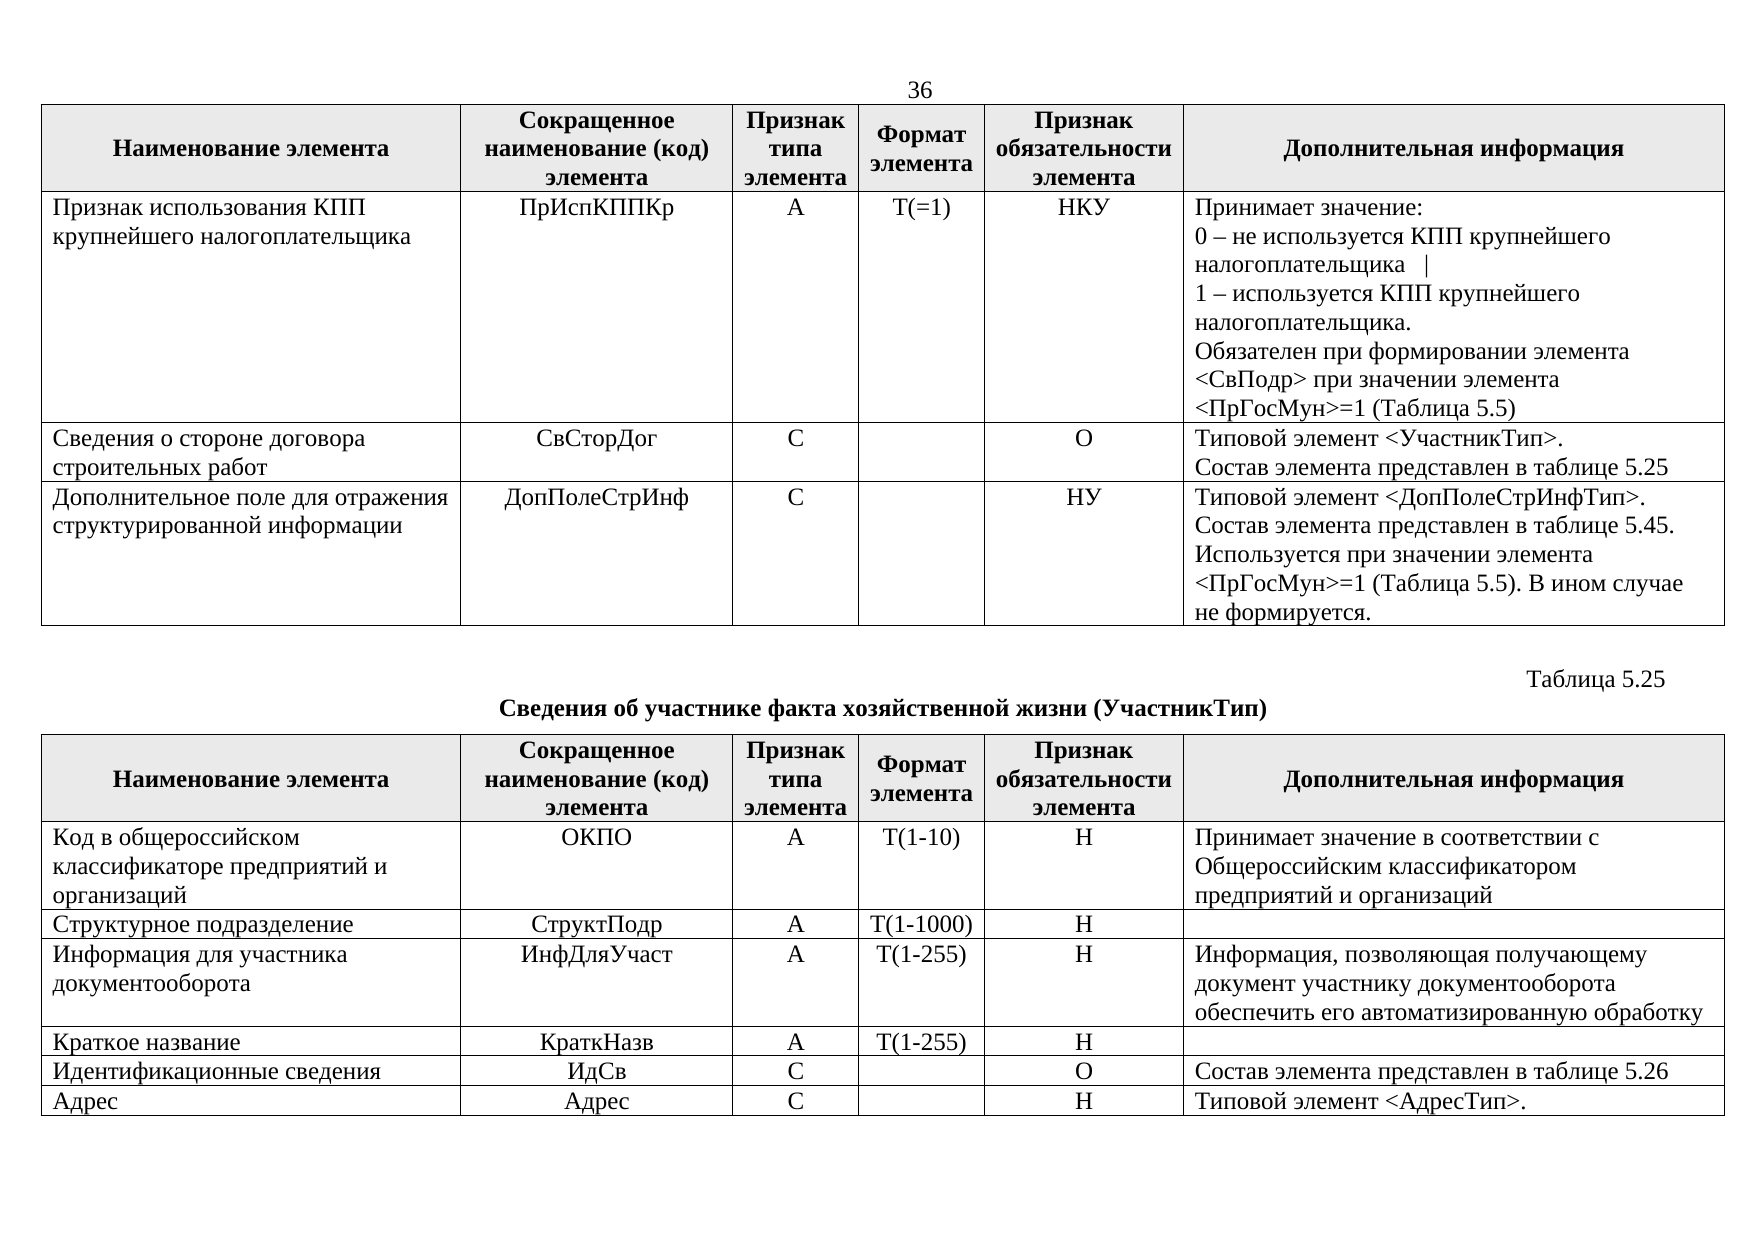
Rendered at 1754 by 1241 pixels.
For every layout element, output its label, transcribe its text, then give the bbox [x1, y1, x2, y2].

table_cell T(1-255) [859, 939, 984, 1026]
table_cell С [733, 423, 858, 481]
table_cell Н [985, 1086, 1183, 1115]
table_cell Принимает значение: 0 – не используется КПП крупнейшего налогоплательщика | 1 – используется КПП крупнейшего налогоплательщика. Обязателен при формировании элемента <СвПодр> при значении элемента <ПрГосМун>=1 (Таблица 5.5) [1184, 192, 1724, 422]
table_cell A [733, 192, 858, 422]
table_header Сокращенное наименование (код) элемента [461, 105, 732, 191]
table_cell A [733, 910, 858, 938]
table_cell Идентификационные сведения [42, 1056, 460, 1085]
table_cell ПрИспКППКр [461, 192, 732, 422]
table_cell ДопПолеСтрИнф [461, 482, 732, 625]
table_header Дополнительная информация [1184, 105, 1724, 191]
table_cell A [733, 822, 858, 908]
table_header Признак типа элемента [733, 735, 858, 821]
table_cell КраткНазв [461, 1027, 732, 1055]
table_cell Н [985, 939, 1183, 1026]
table_cell Сведения о стороне договора строительных работ [42, 423, 460, 481]
table_header Признак обязательности элемента [985, 105, 1183, 191]
table_cell [859, 1086, 984, 1115]
table_cell T(1-255) [859, 1027, 984, 1055]
table_cell СвСторДог [461, 423, 732, 481]
table_header Сокращенное наименование (код) элемента [461, 735, 732, 821]
table_cell Дополнительное поле для отражения структурированной информации [42, 482, 460, 625]
table_cell НКУ [985, 192, 1183, 422]
table_cell ИдСв [461, 1056, 732, 1085]
table_cell Информация, позволяющая получающему документ участнику документооборота обеспечить его автоматизированную обработку [1184, 939, 1724, 1026]
table_cell С [733, 1086, 858, 1115]
table_cell Н [985, 910, 1183, 938]
table_cell Код в общероссийском классификаторе предприятий и организаций [42, 822, 460, 908]
table_cell Типовой элемент <УчастникТип>. Состав элемента представлен в таблице 5.25 [1184, 423, 1724, 481]
table_cell A [733, 1027, 858, 1055]
table_cell T(=1) [859, 192, 984, 422]
table_header Формат элемента [859, 105, 984, 191]
table_cell [859, 1056, 984, 1085]
table_cell Типовой элемент <ДопПолеСтрИнфТип>. Состав элемента представлен в таблице 5.45. Используется при значении элемента <ПрГосМун>=1 (Таблица 5.5). В ином случае не формируется. [1184, 482, 1724, 625]
table_cell С [733, 1056, 858, 1085]
table_header Признак обязательности элемента [985, 735, 1183, 821]
table_cell [1184, 910, 1724, 938]
table_cell Состав элемента представлен в таблице 5.26 [1184, 1056, 1724, 1085]
table_cell Типовой элемент <АдресТип>. Состав элемента представлен в таблице 5.33 [1184, 1086, 1724, 1115]
table_cell О [985, 1056, 1183, 1085]
table_cell ОКПО [461, 822, 732, 908]
table_cell Н [985, 822, 1183, 908]
text Таблица 5.25 [100, 664, 1665, 693]
table_cell СтруктПодр [461, 910, 732, 938]
table_cell ИнфДляУчаст [461, 939, 732, 1026]
table_cell [1184, 1027, 1724, 1055]
table_header Формат элемента [859, 735, 984, 821]
table_header Признак типа элемента [733, 105, 858, 191]
table_cell [859, 482, 984, 625]
table_cell [859, 423, 984, 481]
table_cell Признак использования КПП крупнейшего налогоплательщика [42, 192, 460, 422]
table_cell T(1-1000) [859, 910, 984, 938]
table_cell Принимает значение в соответствии с Общероссийским классификатором предприятий и организаций [1184, 822, 1724, 908]
table_header Наименование элемента [42, 735, 460, 821]
table_cell T(1-10) [859, 822, 984, 908]
table_cell О [985, 423, 1183, 481]
table_cell Адрес [42, 1086, 460, 1115]
text Сведения об участнике факта хозяйственной жизни (УчастникТип) [100, 693, 1665, 721]
table_header Наименование элемента [42, 105, 460, 191]
table_cell Структурное подразделение [42, 910, 460, 938]
table_cell Н [985, 1027, 1183, 1055]
table_cell Краткое название [42, 1027, 460, 1055]
table_cell A [733, 939, 858, 1026]
table_cell Информация для участника документооборота [42, 939, 460, 1026]
table_cell Адрес [461, 1086, 732, 1115]
table_header Дополнительная информация [1184, 735, 1724, 821]
table_cell С [733, 482, 858, 625]
table_cell НУ [985, 482, 1183, 625]
